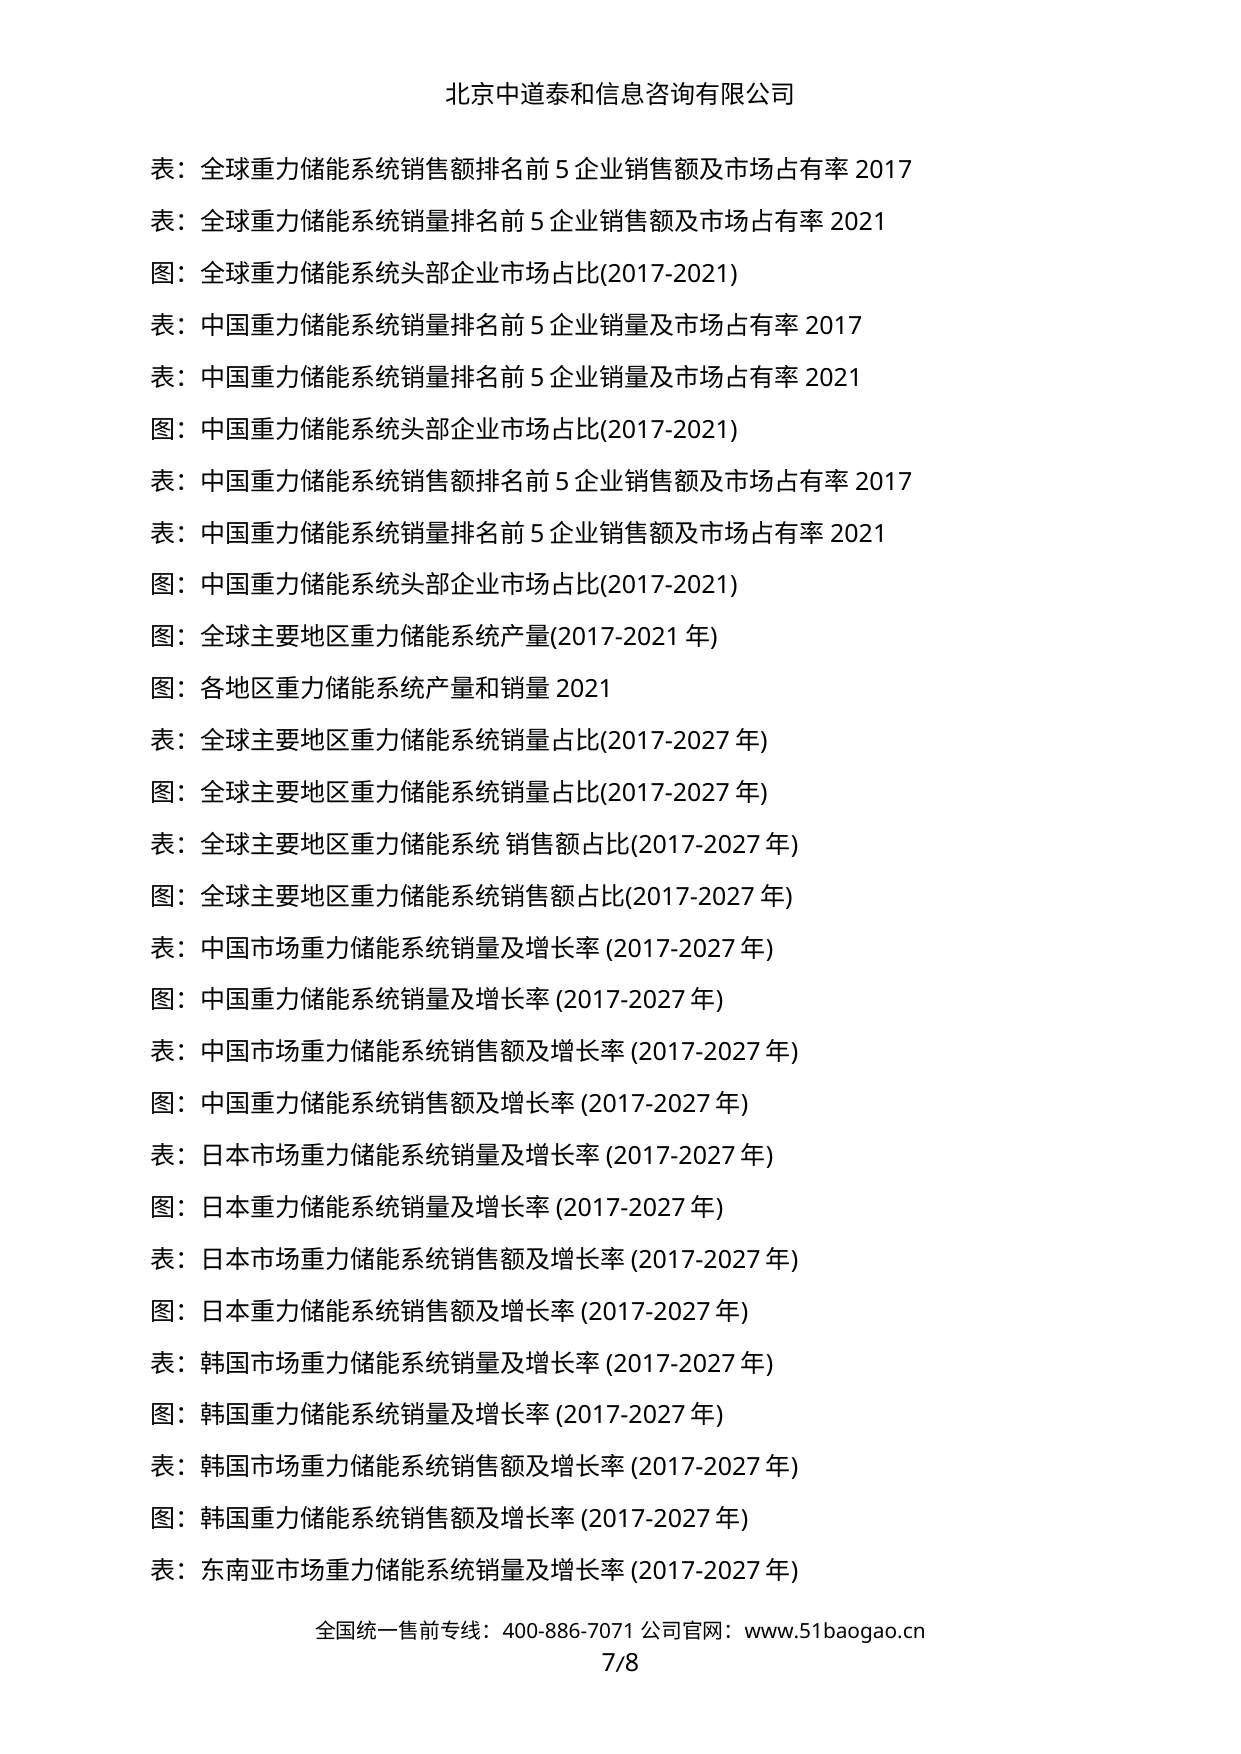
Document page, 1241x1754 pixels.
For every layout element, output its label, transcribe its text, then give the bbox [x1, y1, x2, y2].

text 表：韩国市场重力储能系统销售额及增长率 (2017-2027年) [150, 1447, 1090, 1483]
text 图：韩国重力储能系统销售额及增长率 (2017-2027年) [150, 1499, 1090, 1535]
text 图：中国重力储能系统销量及增长率 (2017-2027年) [150, 980, 1090, 1016]
text 图：中国重力储能系统销售额及增长率 (2017-2027年) [150, 1084, 1090, 1120]
text 表：韩国市场重力储能系统销量及增长率 (2017-2027年) [150, 1343, 1090, 1379]
text 表：中国重力储能系统销量排名前5企业销量及市场占有率 2021 [150, 357, 1090, 394]
text 表：东南亚市场重力储能系统销量及增长率 (2017-2027年) [150, 1551, 1090, 1587]
text 图：中国重力储能系统头部企业市场占比(2017-2021) [150, 565, 1090, 601]
text 表：日本市场重力储能系统销量及增长率 (2017-2027年) [150, 1136, 1090, 1172]
text 图：日本重力储能系统销售额及增长率 (2017-2027年) [150, 1291, 1090, 1327]
text 表：中国市场重力储能系统销量及增长率 (2017-2027年) [150, 928, 1090, 964]
text 图：各地区重力储能系统产量和销量 2021 [150, 669, 1090, 705]
text 表：中国重力储能系统销量排名前5企业销量及市场占有率 2017 [150, 306, 1090, 342]
text 图：全球主要地区重力储能系统产量(2017-2021年) [150, 617, 1090, 653]
text 表：中国市场重力储能系统销售额及增长率 (2017-2027年) [150, 1032, 1090, 1068]
text 表：中国重力储能系统销量排名前5企业销售额及市场占有率 2021 [150, 513, 1090, 549]
text 表：全球主要地区重力储能系统销量占比(2017-2027年) [150, 721, 1090, 757]
text 表：全球重力储能系统销售额排名前5企业销售额及市场占有率 2017 [150, 150, 1090, 186]
text 表：中国重力储能系统销售额排名前5企业销售额及市场占有率 2017 [150, 461, 1090, 497]
text 表：日本市场重力储能系统销售额及增长率 (2017-2027年) [150, 1239, 1090, 1276]
text 图：全球主要地区重力储能系统销售额占比(2017-2027年) [150, 876, 1090, 912]
text 表：全球主要地区重力储能系统 销售额占比(2017-2027年) [150, 824, 1090, 861]
text 图：全球主要地区重力储能系统销量占比(2017-2027年) [150, 772, 1090, 809]
text 图：日本重力储能系统销量及增长率 (2017-2027年) [150, 1187, 1090, 1224]
text 表：全球重力储能系统销量排名前5企业销售额及市场占有率 2021 [150, 202, 1090, 238]
text 图：韩国重力储能系统销量及增长率 (2017-2027年) [150, 1395, 1090, 1431]
text 图：全球重力储能系统头部企业市场占比(2017-2021) [150, 254, 1090, 290]
text 图：中国重力储能系统头部企业市场占比(2017-2021) [150, 409, 1090, 446]
